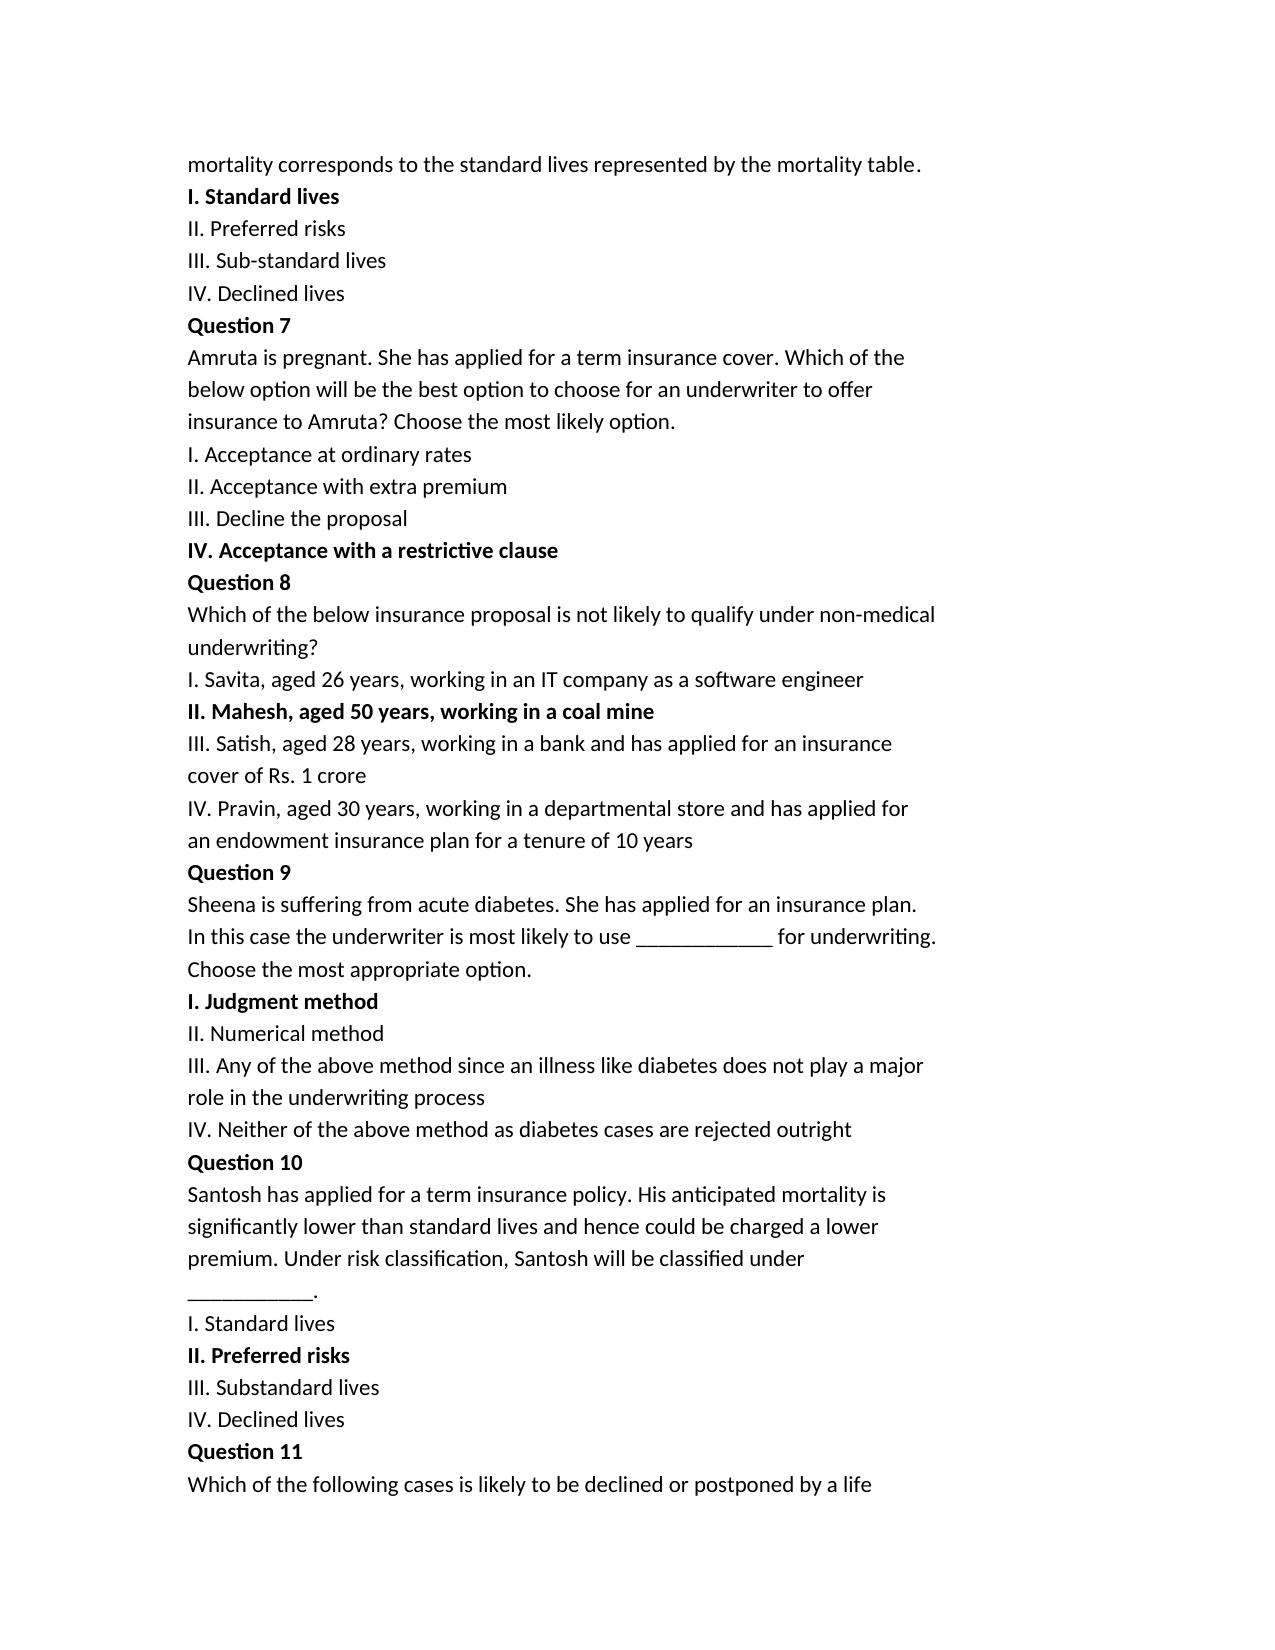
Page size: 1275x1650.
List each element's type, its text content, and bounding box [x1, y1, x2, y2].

text II. Preferred risks [187, 1341, 1087, 1369]
text role in the underwriting process [187, 1083, 1087, 1111]
text In this case the underwriter is most likely to use ____________ for underwriting. [187, 922, 1087, 951]
text I. Savita, aged 26 years, working in an IT company as a software engineer [187, 665, 1087, 693]
text I. Acceptance at ordinary rates [187, 440, 1087, 468]
text Question 10 [187, 1148, 1087, 1176]
text II. Mahesh, aged 50 years, working in a coal mine [187, 697, 1087, 725]
text mortality corresponds to the standard lives represented by the mortality table. [187, 150, 1087, 178]
text ___________. [187, 1277, 1087, 1304]
text IV. Neither of the above method as diabetes cases are rejected outright [187, 1116, 1087, 1144]
text II. Preferred risks [187, 214, 1087, 242]
text IV. Declined lives [187, 1405, 1087, 1433]
text Question 8 [187, 568, 1087, 596]
text Sheena is suffering from acute diabetes. She has applied for an insurance plan. [187, 890, 1087, 918]
text II. Acceptance with extra premium [187, 472, 1087, 500]
text Question 7 [187, 311, 1087, 339]
text Question 9 [187, 858, 1087, 886]
text Which of the following cases is likely to be declined or postponed by a life [187, 1470, 1087, 1498]
text III. Substandard lives [187, 1373, 1087, 1401]
text cover of Rs. 1 crore [187, 762, 1087, 789]
text I. Standard lives [187, 1309, 1087, 1337]
text III. Any of the above method since an illness like diabetes does not play a major [187, 1051, 1087, 1079]
text III. Decline the proposal [187, 504, 1087, 532]
text I. Judgment method [187, 987, 1087, 1015]
text below option will be the best option to choose for an underwriter to offer [187, 375, 1087, 403]
text significantly lower than standard lives and hence could be charged a lower [187, 1212, 1087, 1240]
text underwriting? [187, 633, 1087, 661]
text Amruta is pregnant. She has applied for a term insurance cover. Which of the [187, 343, 1087, 371]
text Choose the most appropriate option. [187, 955, 1087, 983]
text Which of the below insurance proposal is not likely to qualify under non-medical [187, 601, 1087, 629]
text I. Standard lives [187, 182, 1087, 210]
text insurance to Amruta? Choose the most likely option. [187, 407, 1087, 436]
text IV. Declined lives [187, 279, 1087, 307]
text an endowment insurance plan for a tenure of 10 years [187, 826, 1087, 854]
text premium. Under risk classification, Santosh will be classified under [187, 1244, 1087, 1272]
text III. Sub-standard lives [187, 247, 1087, 274]
text Santosh has applied for a term insurance policy. His anticipated mortality is [187, 1180, 1087, 1208]
text III. Satish, aged 28 years, working in a bank and has applied for an insurance [187, 729, 1087, 757]
text Question 11 [187, 1437, 1087, 1466]
text II. Numerical method [187, 1019, 1087, 1047]
text IV. Pravin, aged 30 years, working in a departmental store and has applied for [187, 794, 1087, 822]
text IV. Acceptance with a restrictive clause [187, 536, 1087, 564]
